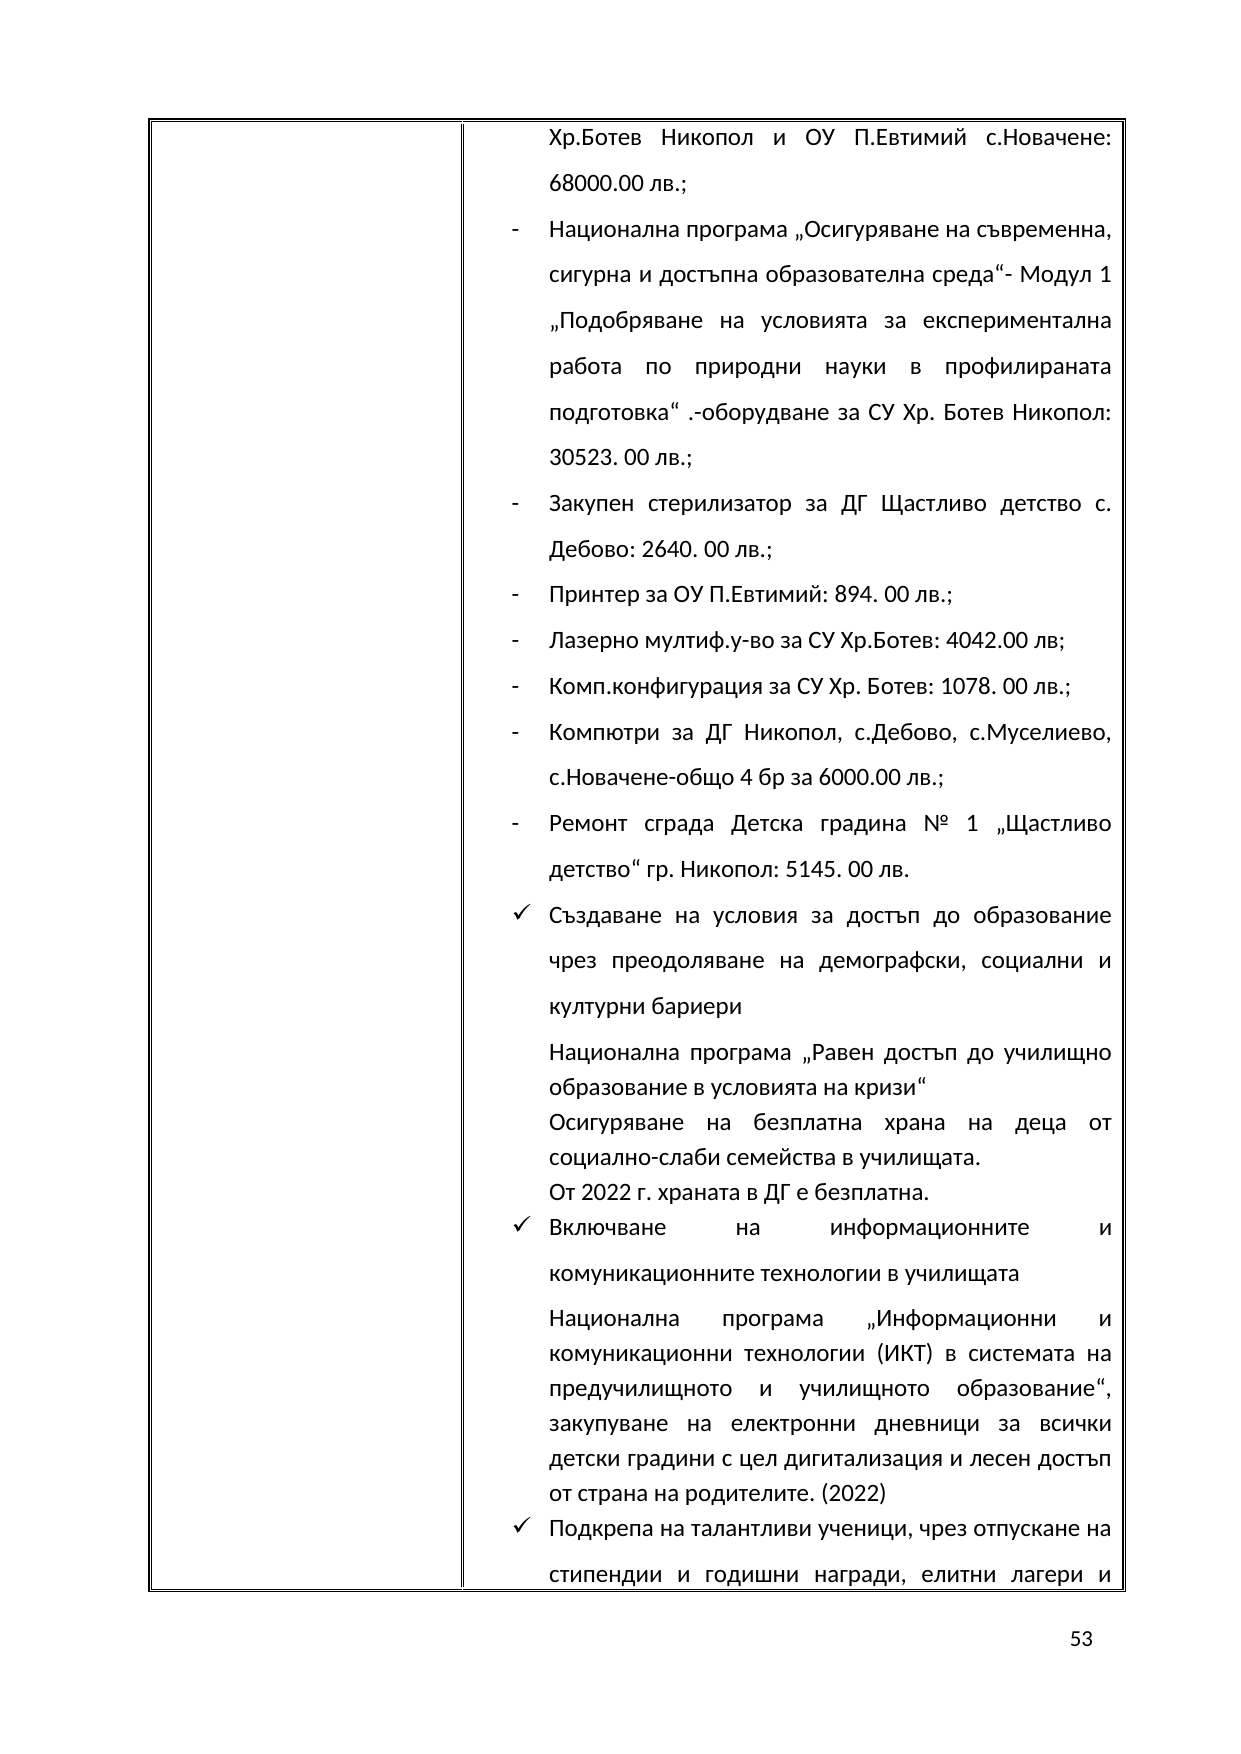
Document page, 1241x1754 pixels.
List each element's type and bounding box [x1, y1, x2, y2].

table_cell [152, 122, 463, 1589]
table_cell [463, 122, 1122, 1589]
